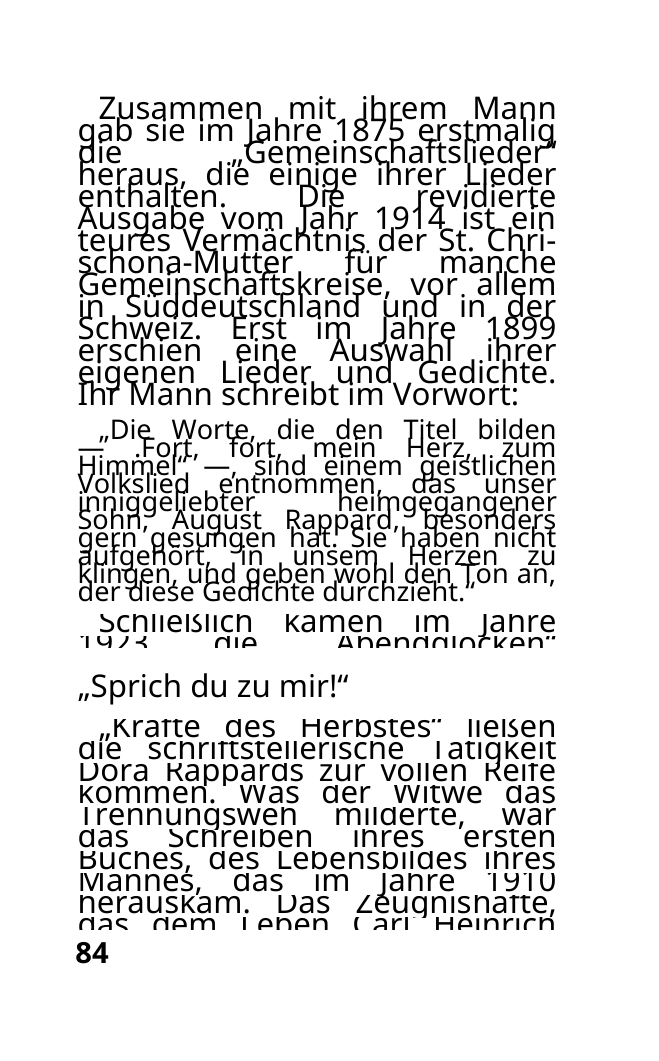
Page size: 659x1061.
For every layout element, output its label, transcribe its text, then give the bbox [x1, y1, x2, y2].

text „Sprich du zu mir!“ [77, 672, 653, 704]
text „Kräfte des Herbstes“ ließen die schriftstellerische Tätigkeit Dora Rappards zur vollen Reife kommen. Was der Witwe das Trennungsweh milderte, war das Schreiben ihres ersten Buches, des Lebensbildes ihres Mannes, das im Jahre 1910 herauskam. Das Zeugnishafte, das dem Leben Carl Heinrich Rappards eigen war, hat sie mit großer Kraft deutlich gemacht. Besser als manche theologischen Beurteilungen der Person und des Wirkens Rappards läßt uns diese Biographie das [77, 720, 557, 929]
text Zusammen mit ihrem Mann gab sie im Jahre 1875 erstmalig die „Gemeinschaftslieder“ heraus, die einige ihrer Lieder enthalten. Die revidierte Ausgabe vom Jahr 1914 ist ein teures Vermächtnis der St. Chri- schona-Mutter für manche Gemeinschaftskreise, vor allem in Süddeutschland und in der Schweiz. Erst im Jahre 1899 erschien eine Auswahl ihrer eigenen Lieder und Gedichte. Ihr Mann schreibt im Vorwort: [77, 102, 557, 409]
text „Die Worte, die den Titel bilden — .Fort, fort, mein Herz, zum Himmel“ —, sind einem geistlichen Volkslied entnommen, das unser inniggeliebter heimgegangener Sohn, August Rappard, besonders gern gesungen hat. Sie haben nicht aufgehört, in unsem Herzen zu klingen, und geben wohl den Ton an, der diese Gedichte durchzieht.“ [77, 425, 557, 606]
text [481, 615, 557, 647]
text 84 [75, 940, 108, 969]
